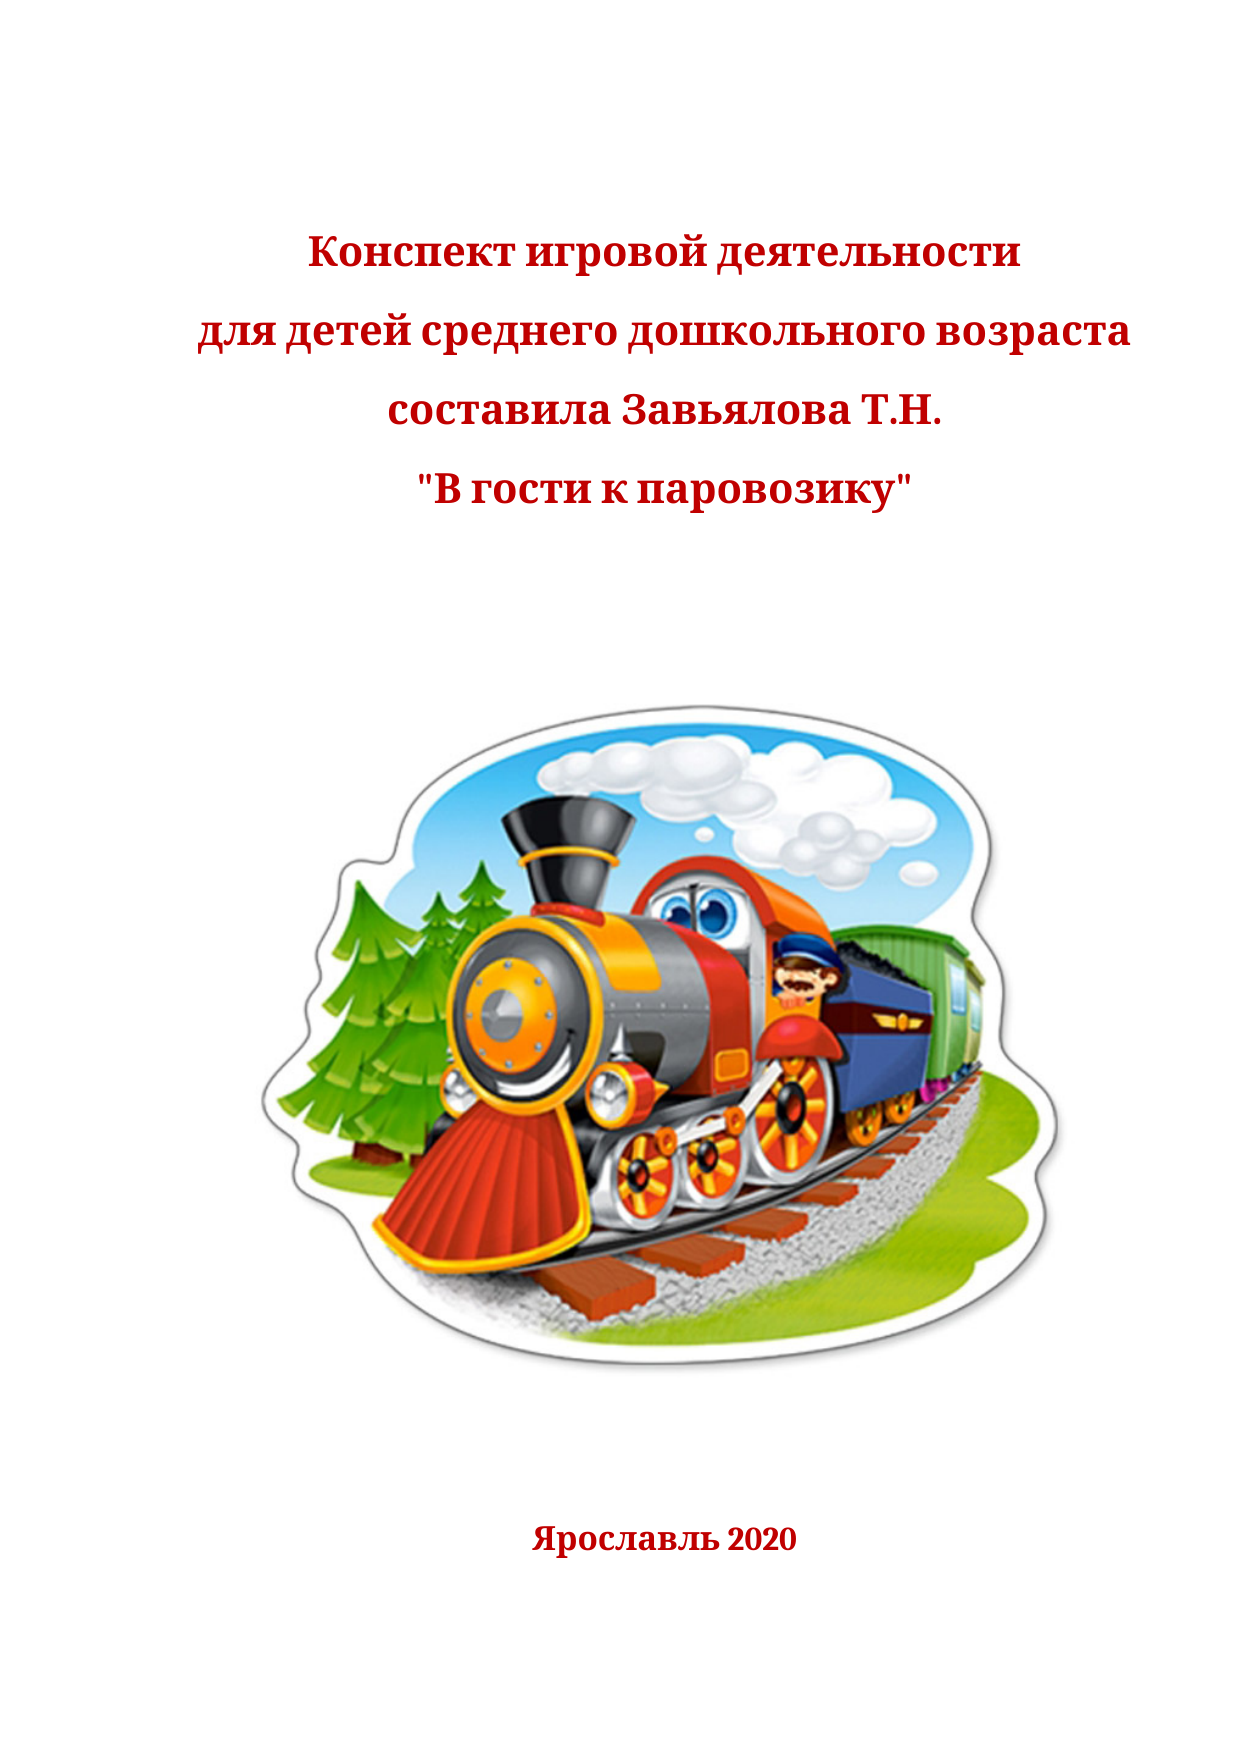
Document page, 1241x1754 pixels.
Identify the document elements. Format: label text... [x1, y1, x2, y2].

text составила Завьялова Т.Н. [177, 387, 1152, 435]
text "В гости к паровозику" [177, 466, 1152, 514]
text Ярославль 2020 [177, 1521, 1152, 1559]
text для детей среднего дошкольного возраста [177, 308, 1152, 356]
picture [177, 684, 1152, 1391]
text Конспект игровой деятельности [177, 228, 1152, 276]
